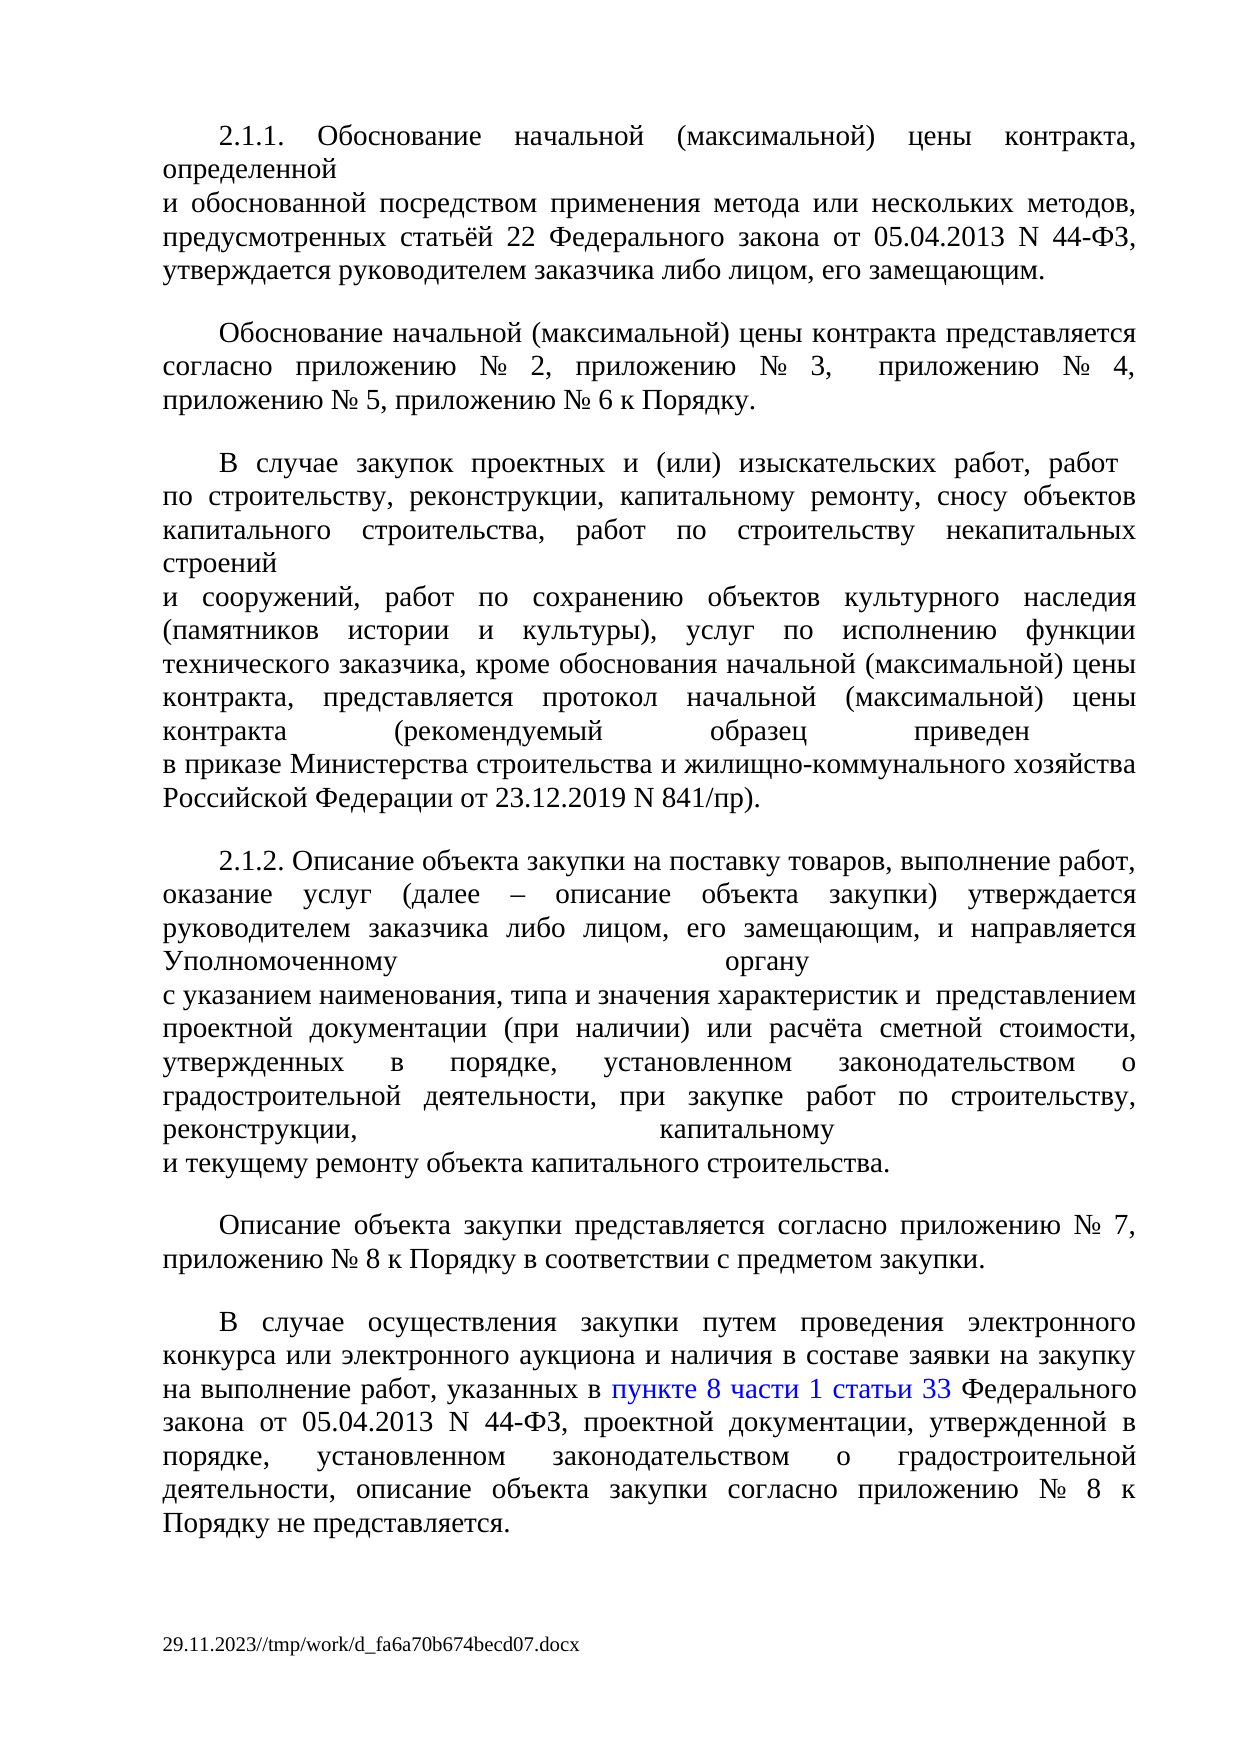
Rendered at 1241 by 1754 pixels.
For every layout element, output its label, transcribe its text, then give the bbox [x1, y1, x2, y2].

text Обоснование начальной (максимальной) цены контракта представляется согласно приложению № 2, приложению № 3, приложению № 4, приложению № 5, приложению № 6 к Порядку. [162, 315, 1137, 416]
text 2.1.2. Описание объекта закупки на поставку товаров, выполнение работ, оказание услуг (далее – описание объекта закупки) утверждается руководителем заказчика либо лицом, его замещающим, и направляется Уполномоченному органу с указанием наименования, типа и значения характеристик и представлением проектной документации (при наличии) или расчёта сметной стоимости, утвержденных в порядке, установленном законодательством о градостроительной деятельности, при закупке работ по строительству, реконструкции, капитальному и текущему ремонту объекта капитального строительства. [162, 843, 1137, 1178]
text Описание объекта закупки представляется согласно приложению № 7, приложению № 8 к Порядку в соответствии с предметом закупки. [162, 1207, 1137, 1274]
text В случае осуществления закупки путем проведения электронного конкурса или электронного аукциона и наличия в составе заявки на закупку на выполнение работ, указанных в пункте 8 части 1 статьи 33 Федерального закона от 05.04.2013 N 44-ФЗ, проектной документации, утвержденной в порядке, установленном законодательством о градостроительной деятельности, описание объекта закупки согласно приложению № 8 к Порядку не представляется. [162, 1304, 1137, 1538]
text 2.1.1. Обоснование начальной (максимальной) цены контракта, определенной и обоснованной посредством применения метода или нескольких методов, предусмотренных статьёй 22 Федерального закона от 05.04.2013 N 44-ФЗ, утверждается руководителем заказчика либо лицом, его замещающим. [162, 118, 1137, 286]
text В случае закупок проектных и (или) изыскательских работ, работ по строительству, реконструкции, капитальному ремонту, сносу объектов капитального строительства, работ по строительству некапитальных строений и сооружений, работ по сохранению объектов культурного наследия (памятников истории и культуры), услуг по исполнению функции технического заказчика, кроме обоснования начальной (максимальной) цены контракта, представляется протокол начальной (максимальной) цены контракта (рекомендуемый образец приведен в приказе Министерства строительства и жилищно-коммунального хозяйства Российской Федерации от 23.12.2019 N 841/пр). [162, 445, 1137, 814]
